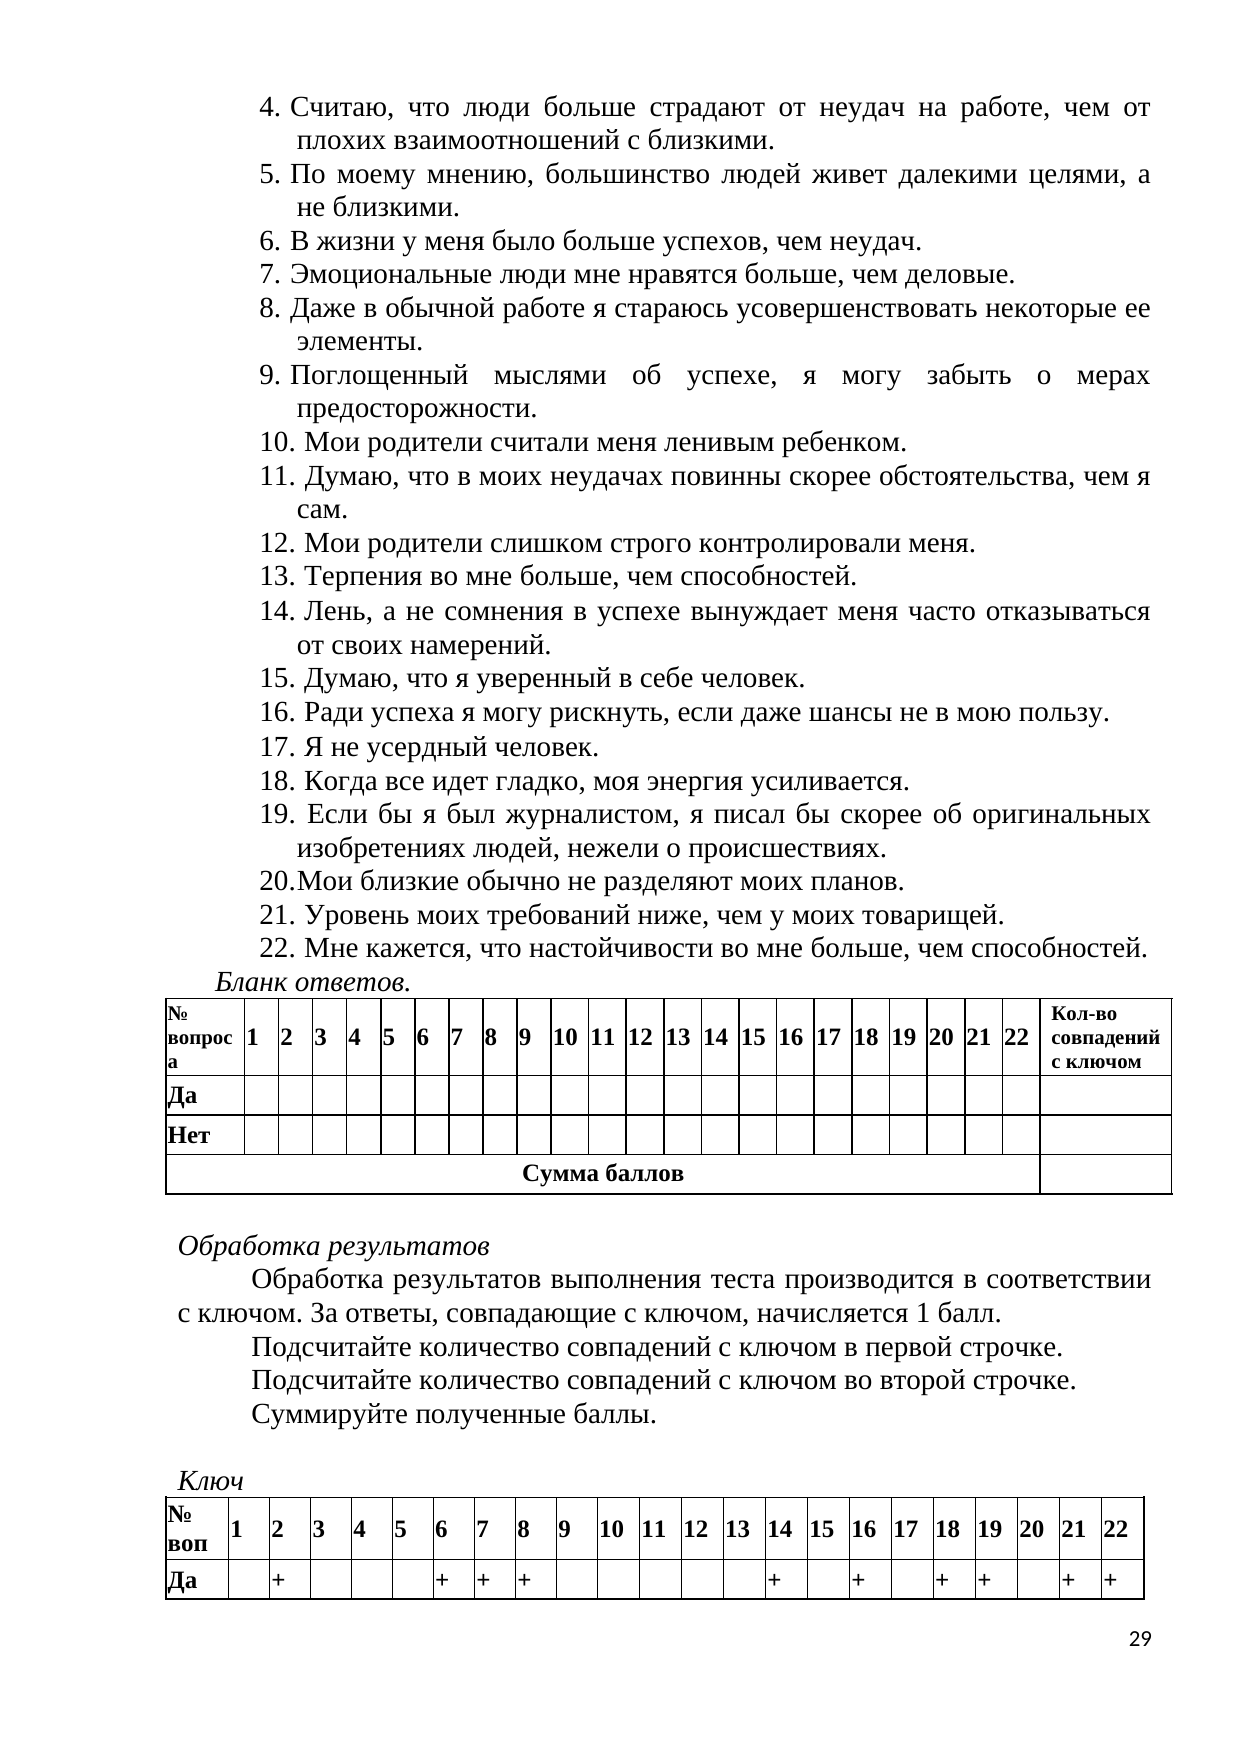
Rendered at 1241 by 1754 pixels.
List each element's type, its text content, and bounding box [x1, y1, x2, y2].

list Думаю, что я уверенный в себе человек. [259, 661, 1152, 694]
table_cell [382, 1076, 414, 1114]
text Бланк ответов. [215, 964, 1152, 998]
table_cell [1041, 1116, 1171, 1153]
table_cell [311, 1560, 351, 1598]
table_header 10 [598, 1498, 639, 1558]
table_header 18 [853, 999, 889, 1074]
table_cell [853, 1076, 889, 1114]
table_header 20 [1018, 1498, 1059, 1558]
table_cell + [434, 1560, 474, 1598]
list По моему мнению, большинство людей живет далекими целями, а не близкими. [259, 156, 1152, 223]
table_cell + [1060, 1560, 1101, 1598]
table_cell [552, 1116, 588, 1153]
table_header 15 [740, 999, 776, 1074]
table_header 7 [450, 999, 482, 1074]
table_header 16 [777, 999, 813, 1074]
text Подсчитайте количество совпадений с ключом в первой строчке. [177, 1329, 1152, 1362]
table_header Кол-во совпадений с ключом [1041, 999, 1171, 1074]
table_cell [313, 1116, 346, 1153]
table_cell [966, 1116, 1002, 1153]
table_cell [853, 1116, 889, 1153]
text Суммируйте полученные баллы. [177, 1396, 1152, 1429]
table_cell Сумма баллов [167, 1155, 1039, 1193]
table_header 14 [766, 1498, 807, 1558]
table_cell [352, 1560, 392, 1598]
table_cell [777, 1116, 813, 1153]
table_cell [518, 1116, 550, 1153]
list В жизни у меня было больше успехов, чем неудач. [259, 223, 1152, 256]
table_cell [928, 1116, 964, 1153]
table_cell [815, 1116, 851, 1153]
table_header 12 [682, 1498, 723, 1558]
table_cell [229, 1560, 269, 1598]
table_cell [279, 1076, 312, 1114]
list Даже в обычной работе я стараюсь усовершенствовать некоторые ее элементы. [259, 290, 1152, 357]
table_cell Да [167, 1560, 228, 1598]
table_header 18 [934, 1498, 975, 1558]
table_cell [928, 1076, 964, 1114]
list Эмоциональные люди мне нравятся больше, чем деловые. [259, 256, 1152, 290]
table_cell + [270, 1560, 310, 1598]
list Ради успеха я могу рискнуть, если даже шансы не в мою пользу. [259, 694, 1152, 728]
table_cell [484, 1116, 516, 1153]
table_cell [589, 1116, 625, 1153]
table_cell [1003, 1076, 1039, 1114]
table_header 19 [890, 999, 926, 1074]
list Мои родители слишком строго контролировали меня. [259, 525, 1152, 558]
list Мне кажется, что настойчивости во мне больше, чем способностей. [259, 931, 1152, 964]
table_header 20 [928, 999, 964, 1074]
table_cell [484, 1076, 516, 1114]
table_cell Да [167, 1076, 244, 1114]
table_cell [890, 1076, 926, 1114]
text Обработка результатов [177, 1228, 1152, 1262]
table_cell [518, 1076, 550, 1114]
table_header 6 [416, 999, 448, 1074]
table_header 10 [552, 999, 588, 1074]
table_header 1 [245, 999, 278, 1074]
list Терпения во мне больше, чем способностей. [259, 558, 1152, 592]
table_cell Нет [167, 1116, 244, 1153]
table_cell [724, 1560, 765, 1598]
table_header 13 [724, 1498, 765, 1558]
table_cell [627, 1076, 663, 1114]
list Когда все идет гладко, моя энергия усиливается. [259, 763, 1152, 796]
list Поглощенный мыслями об успехе, я могу забыть о мерах предосторожности. [259, 357, 1152, 424]
table_cell [665, 1076, 701, 1114]
table_cell [245, 1116, 278, 1153]
table_cell [808, 1560, 849, 1598]
table_header 3 [311, 1498, 351, 1558]
table_cell [890, 1116, 926, 1153]
table_cell [416, 1076, 448, 1114]
text Ключ [177, 1463, 1152, 1496]
table_cell [589, 1076, 625, 1114]
table_cell [966, 1076, 1002, 1114]
table_cell [815, 1076, 851, 1114]
table_header 8 [484, 999, 516, 1074]
table_header 6 [434, 1498, 474, 1558]
table_cell [552, 1076, 588, 1114]
table_cell [245, 1076, 278, 1114]
table_header № вопроса [167, 999, 244, 1074]
table_header 7 [475, 1498, 515, 1558]
table_header 5 [393, 1498, 433, 1558]
table_header 8 [516, 1498, 556, 1558]
table_cell [777, 1076, 813, 1114]
list Если бы я был журналистом, я писал бы скорее об оригинальных изобретениях людей, нежели о происшествиях. [259, 796, 1152, 863]
table_header 19 [976, 1498, 1017, 1558]
table_cell [1041, 1155, 1171, 1193]
table_cell + [766, 1560, 807, 1598]
list Считаю, что люди больше страдают от неудач на работе, чем от плохих взаимоотношений с близкими. [259, 89, 1152, 156]
table_header 11 [640, 1498, 681, 1558]
table_cell [393, 1560, 433, 1598]
table_cell [1041, 1076, 1171, 1114]
table_cell + [475, 1560, 515, 1598]
table_header 4 [352, 1498, 392, 1558]
table_cell [892, 1560, 933, 1598]
table_cell + [934, 1560, 975, 1598]
table_cell [279, 1116, 312, 1153]
list Мои близкие обычно не разделяют моих планов. [259, 863, 1152, 897]
list ​ Лень, а не сомнения в успехе вынуждает меня часто отказываться от своих намерений. [259, 592, 1152, 661]
table_header 17 [892, 1498, 933, 1558]
table_cell [450, 1076, 482, 1114]
table_header 12 [627, 999, 663, 1074]
table_cell + [1102, 1560, 1143, 1598]
table_cell [740, 1116, 776, 1153]
table_header 15 [808, 1498, 849, 1558]
table_header 2 [279, 999, 312, 1074]
table_header 5 [382, 999, 414, 1074]
table_header 11 [589, 999, 625, 1074]
table_cell [313, 1076, 346, 1114]
text Обработка результатов выполнения теста производится в соответствии с ключом. За ответы, совпадающие с ключом, начисляется 1 балл. [177, 1262, 1152, 1329]
table_cell + [516, 1560, 556, 1598]
table_cell + [976, 1560, 1017, 1598]
table_cell [627, 1116, 663, 1153]
table_cell [740, 1076, 776, 1114]
table_header 9 [557, 1498, 597, 1558]
table_header 1 [229, 1498, 269, 1558]
table_cell [416, 1116, 448, 1153]
table_header 4 [347, 999, 380, 1074]
table_cell [682, 1560, 723, 1598]
list Думаю, что в моих неудачах повинны скорее обстоятельства, чем я сам. [259, 458, 1152, 525]
table_cell [1003, 1116, 1039, 1153]
table_header 21 [966, 999, 1002, 1074]
table_cell [557, 1560, 597, 1598]
list Уровень моих требований ниже, чем у моих товарищей. [259, 897, 1152, 931]
table_header 14 [702, 999, 738, 1074]
table_header № воп [167, 1498, 228, 1558]
table_cell [702, 1116, 738, 1153]
table_cell [598, 1560, 639, 1598]
list ​ Я не усердный человек. [259, 728, 1152, 763]
table_header 2 [270, 1498, 310, 1558]
text Подсчитайте количество совпадений с ключом во второй строчке. [177, 1362, 1152, 1396]
list Мои родители считали меня ленивым ребенком. [259, 424, 1152, 458]
table_header 21 [1060, 1498, 1101, 1558]
table_header 9 [518, 999, 550, 1074]
table_cell [665, 1116, 701, 1153]
table_header 16 [850, 1498, 891, 1558]
table_header 17 [815, 999, 851, 1074]
table_header 22 [1003, 999, 1039, 1074]
table_cell [702, 1076, 738, 1114]
table_cell [382, 1116, 414, 1153]
table_cell [1018, 1560, 1059, 1598]
table_cell [347, 1076, 380, 1114]
table_cell [450, 1116, 482, 1153]
table_cell [347, 1116, 380, 1153]
table_header 3 [313, 999, 346, 1074]
table_cell + [850, 1560, 891, 1598]
table_header 22 [1102, 1498, 1143, 1558]
table_cell [640, 1560, 681, 1598]
table_header 13 [665, 999, 701, 1074]
